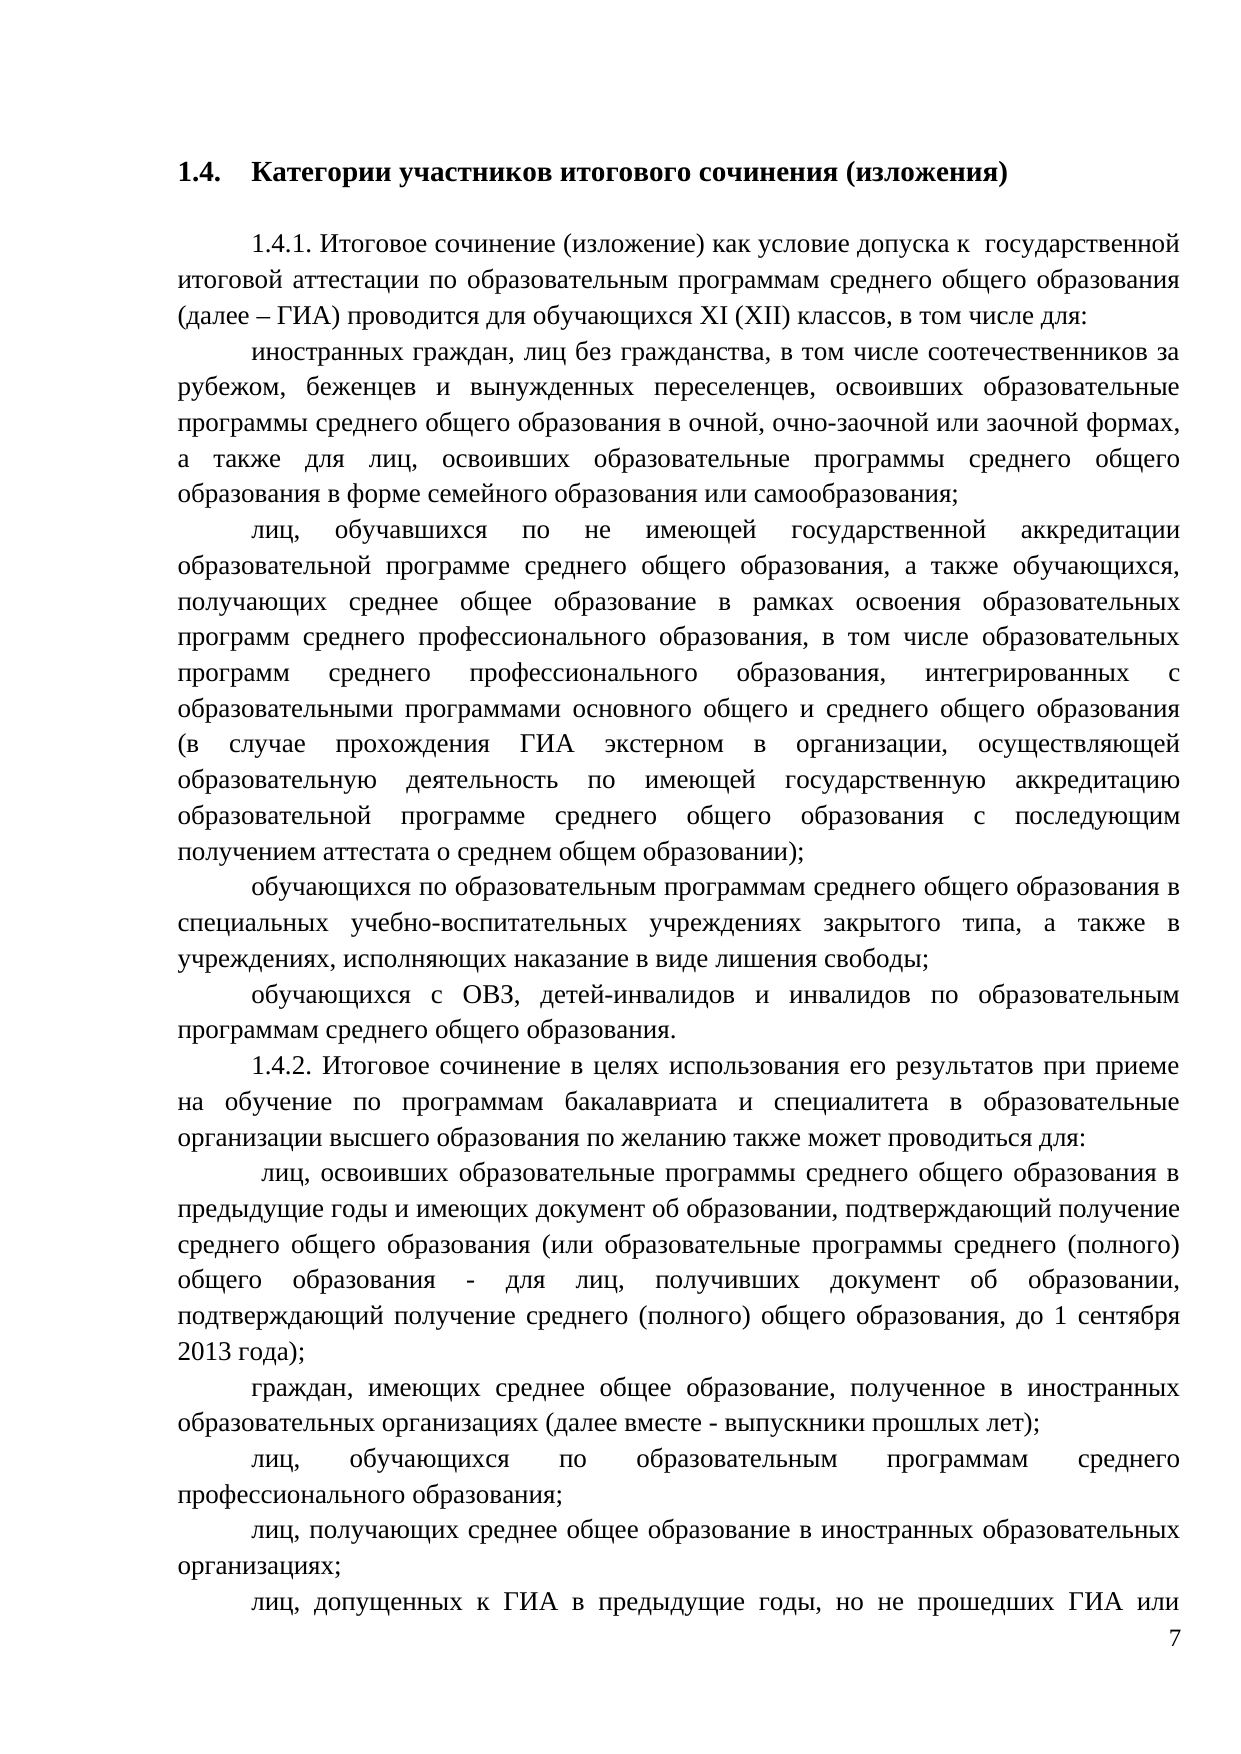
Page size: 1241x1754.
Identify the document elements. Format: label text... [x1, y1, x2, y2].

text 1.4.1. Итоговое сочинение (изложение) как условие допуска к государственной итоговой аттестации по образовательным программам среднего общего образования (далее – ГИА) проводится для обучающихся XI (XII) классов, в том числе для: [177, 227, 1181, 330]
text лиц, обучавшихся по не имеющей государственной аккредитации образовательной программе среднего общего образования, а также обучающихся, получающих среднее общее образование в рамках освоения образовательных программ среднего профессионального образования, в том числе образовательных программ среднего профессионального образования, интегрированных с образовательными программами основного общего и среднего общего образования (в случае прохождения ГИА экстерном в организации, осуществляющей образовательную деятельность по имеющей государственную аккредитацию образовательной программе среднего общего образования с последующим получением аттестата о среднем общем образовании); [177, 513, 1181, 866]
subtitle Категории участников итогового сочинения (изложения) [177, 154, 1181, 187]
text иностранных граждан, лиц без гражданства, в том числе соотечественников за рубежом, беженцев и вынужденных переселенцев, освоивших образовательные программы среднего общего образования в очной, очно-заочной или заочной формах, а также для лиц, освоивших образовательные программы среднего общего образования в форме семейного образования или самообразования; [177, 334, 1181, 509]
text обучающихся по образовательным программам среднего общего образования в специальных учебно-воспитательных учреждениях закрытого типа, а также в учреждениях, исполняющих наказание в виде лишения свободы; [177, 871, 1181, 973]
text лиц, освоивших образовательные программы среднего общего образования в предыдущие годы и имеющих документ об образовании, подтверждающий получение среднего общего образования (или образовательные программы среднего (полного) общего образования - для лиц, получивших документ об образовании, подтверждающий получение среднего (полного) общего образования, до 1 сентября 2013 года); [177, 1156, 1181, 1366]
list 1.4.2. Итоговое сочинение в целях использования его результатов при приеме на обучение по программам бакалавриата и специалитета в образовательные организации высшего образования по желанию также может проводиться для: [177, 1049, 1181, 1152]
text лиц, обучающихся по образовательным программам среднего профессионального образования; [177, 1442, 1181, 1509]
text граждан, имеющих среднее общее образование, полученное в иностранных образовательных организациях (далее вместе - выпускники прошлых лет); [177, 1371, 1181, 1438]
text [177, 1585, 1181, 1616]
text обучающихся с ОВЗ, детей-инвалидов и инвалидов по образовательным программам среднего общего образования. [177, 978, 1181, 1044]
text лиц, получающих среднее общее образование в иностранных образовательных организациях; [177, 1514, 1181, 1581]
